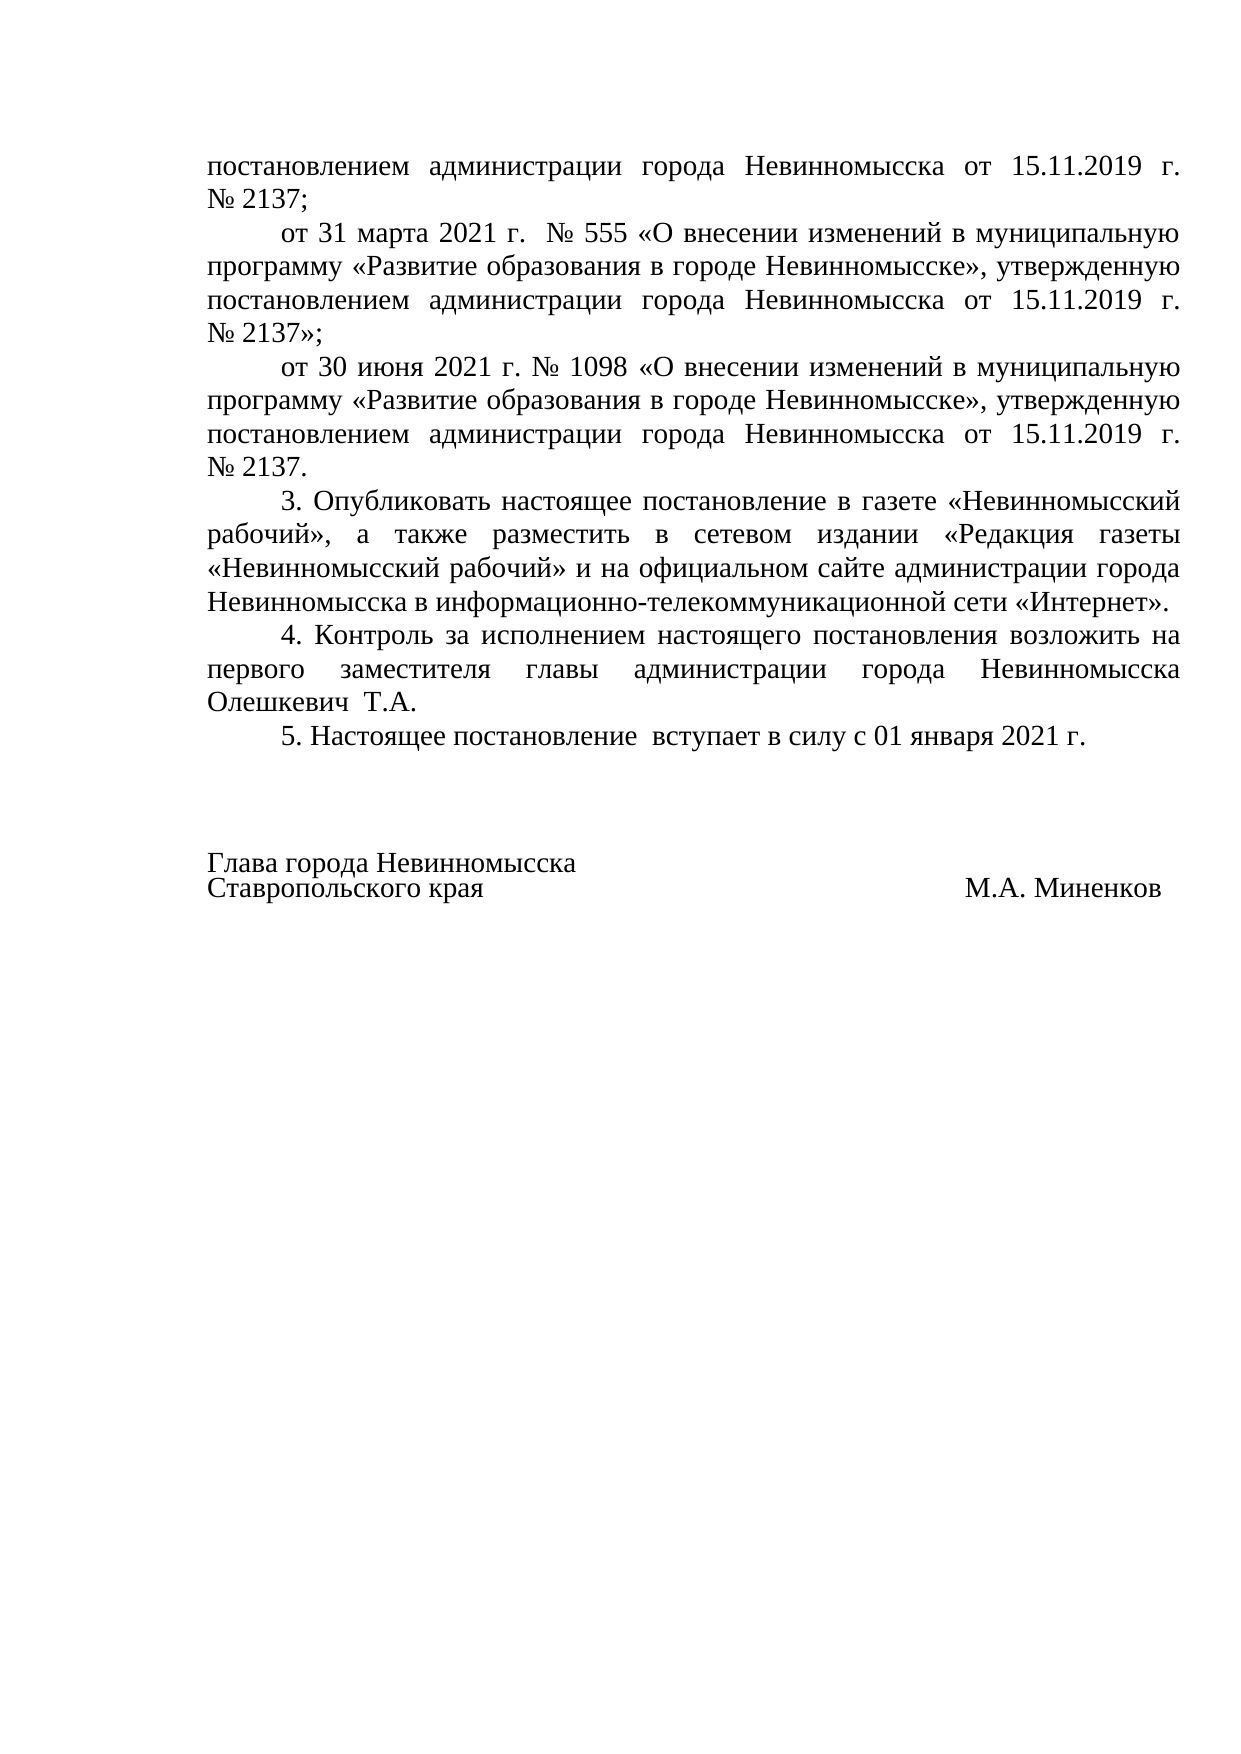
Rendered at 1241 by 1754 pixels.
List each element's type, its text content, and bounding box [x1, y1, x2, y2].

text от 31 марта 2021 г. № 555 «О внесении изменений в муниципальную программу «Развитие образования в городе Невинномысске», утвержденную постановлением администрации города Невинномысска от 15.11.2019 г. № 2137»; [207, 215, 1181, 349]
text Глава города Невинномысска [207, 852, 1181, 877]
text 3. Опубликовать настоящее постановление в газете «Невинномысский рабочий», а также разместить в сетевом издании «Редакция газеты «Невинномысский рабочий» и на официальном сайте администрации города Невинномысска в информационно-телекоммуникационной сети «Интернет». [207, 483, 1181, 617]
text Ставропольского края М.А. Миненков [207, 877, 1181, 902]
text 5. Настоящее постановление вступает в силу с 01 января 2021 г. [207, 718, 1181, 751]
text 4. Контроль за исполнением настоящего постановления возложить на первого заместителя главы администрации города Невинномысска Олешкевич Т.А. [207, 617, 1181, 718]
text от 30 июня 2021 г. № 1098 «О внесении изменений в муниципальную программу «Развитие образования в городе Невинномысске», утвержденную постановлением администрации города Невинномысска от 15.11.2019 г. № 2137. [207, 349, 1181, 483]
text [207, 148, 1181, 215]
